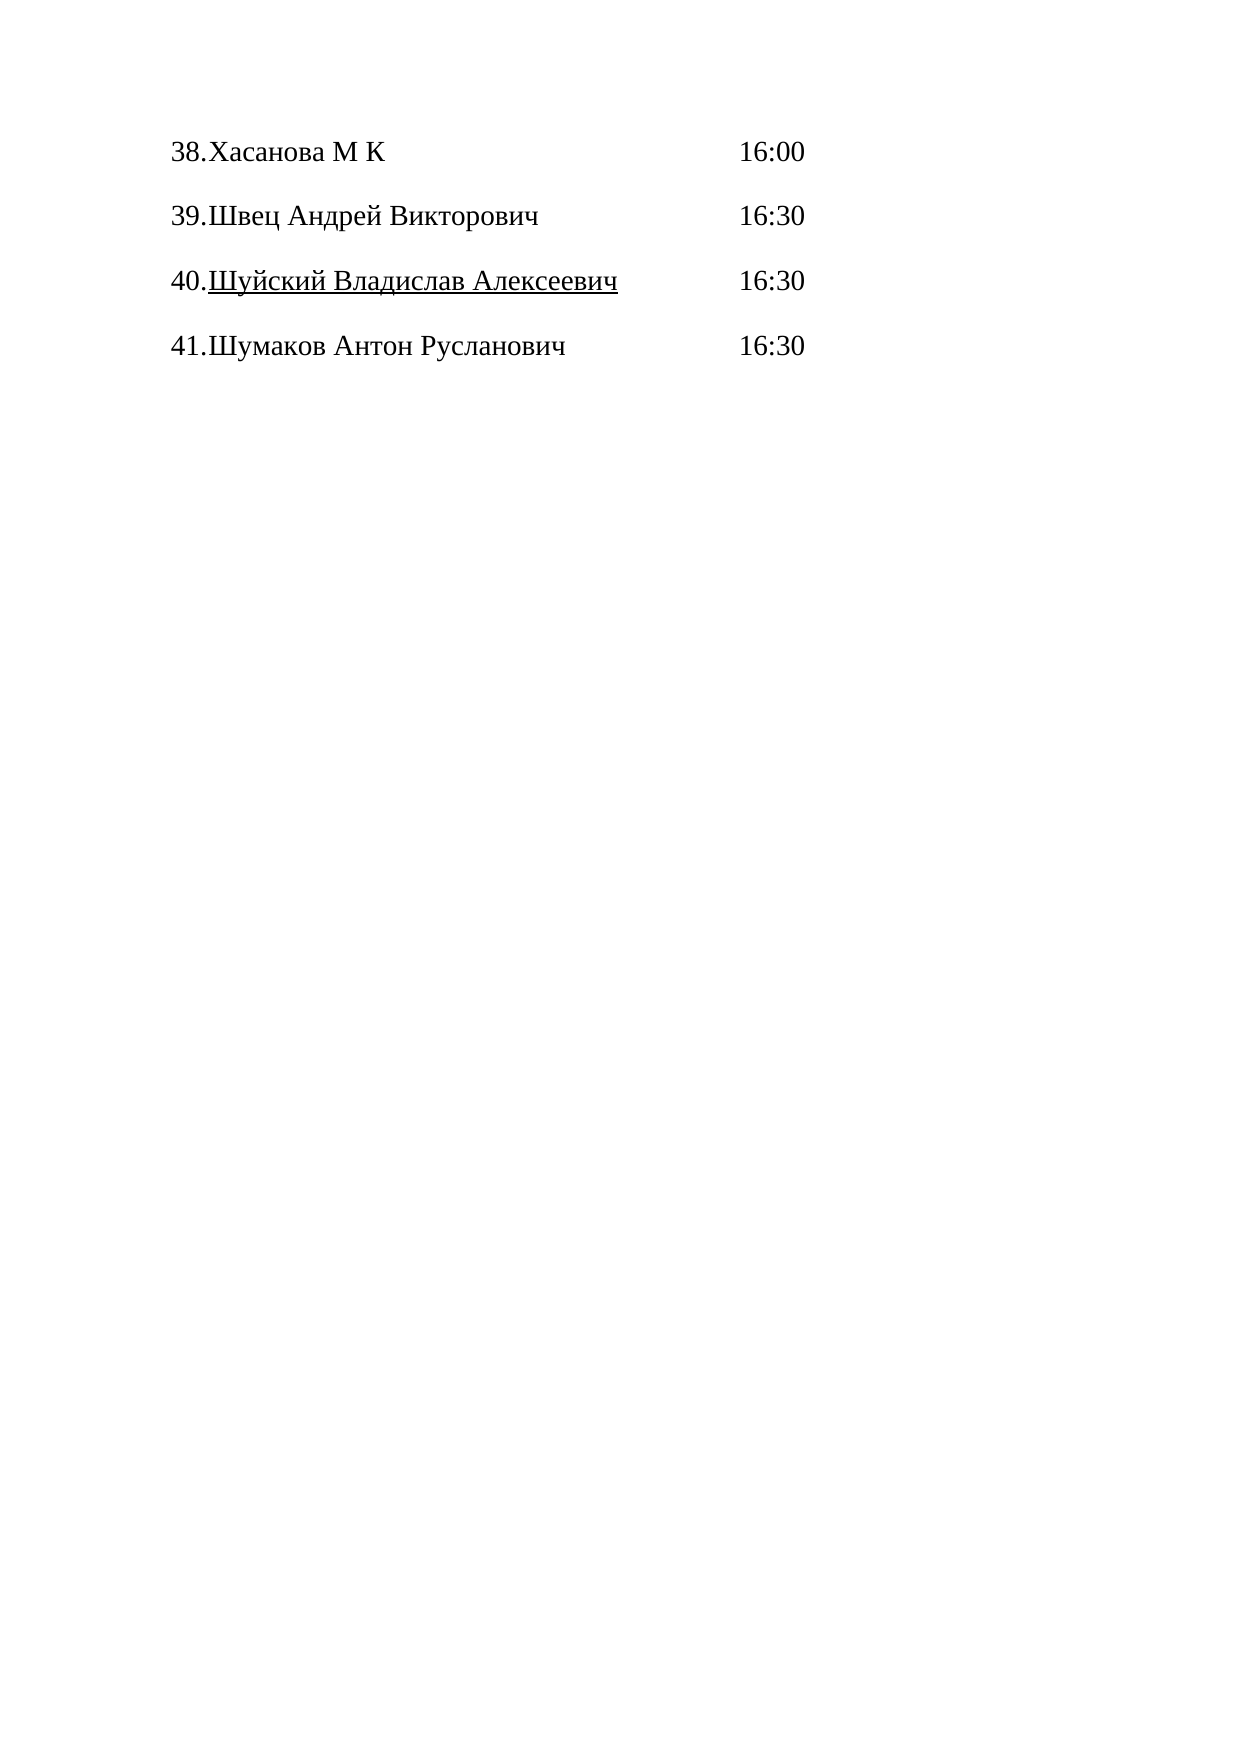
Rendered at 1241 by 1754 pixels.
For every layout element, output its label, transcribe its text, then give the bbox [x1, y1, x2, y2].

table_cell Шумаков Антон Русланович [118, 313, 723, 377]
table_cell Хасанова М К [118, 118, 723, 183]
table_cell 16:00 [723, 118, 1240, 183]
table_cell 16:30 [723, 313, 1240, 377]
table_cell 16:30 [723, 248, 1240, 312]
table_cell Швец Андрей Викторович [118, 183, 723, 248]
table_cell Шуйский Владислав Алексеевич [118, 248, 723, 312]
table_cell 16:30 [723, 183, 1240, 248]
